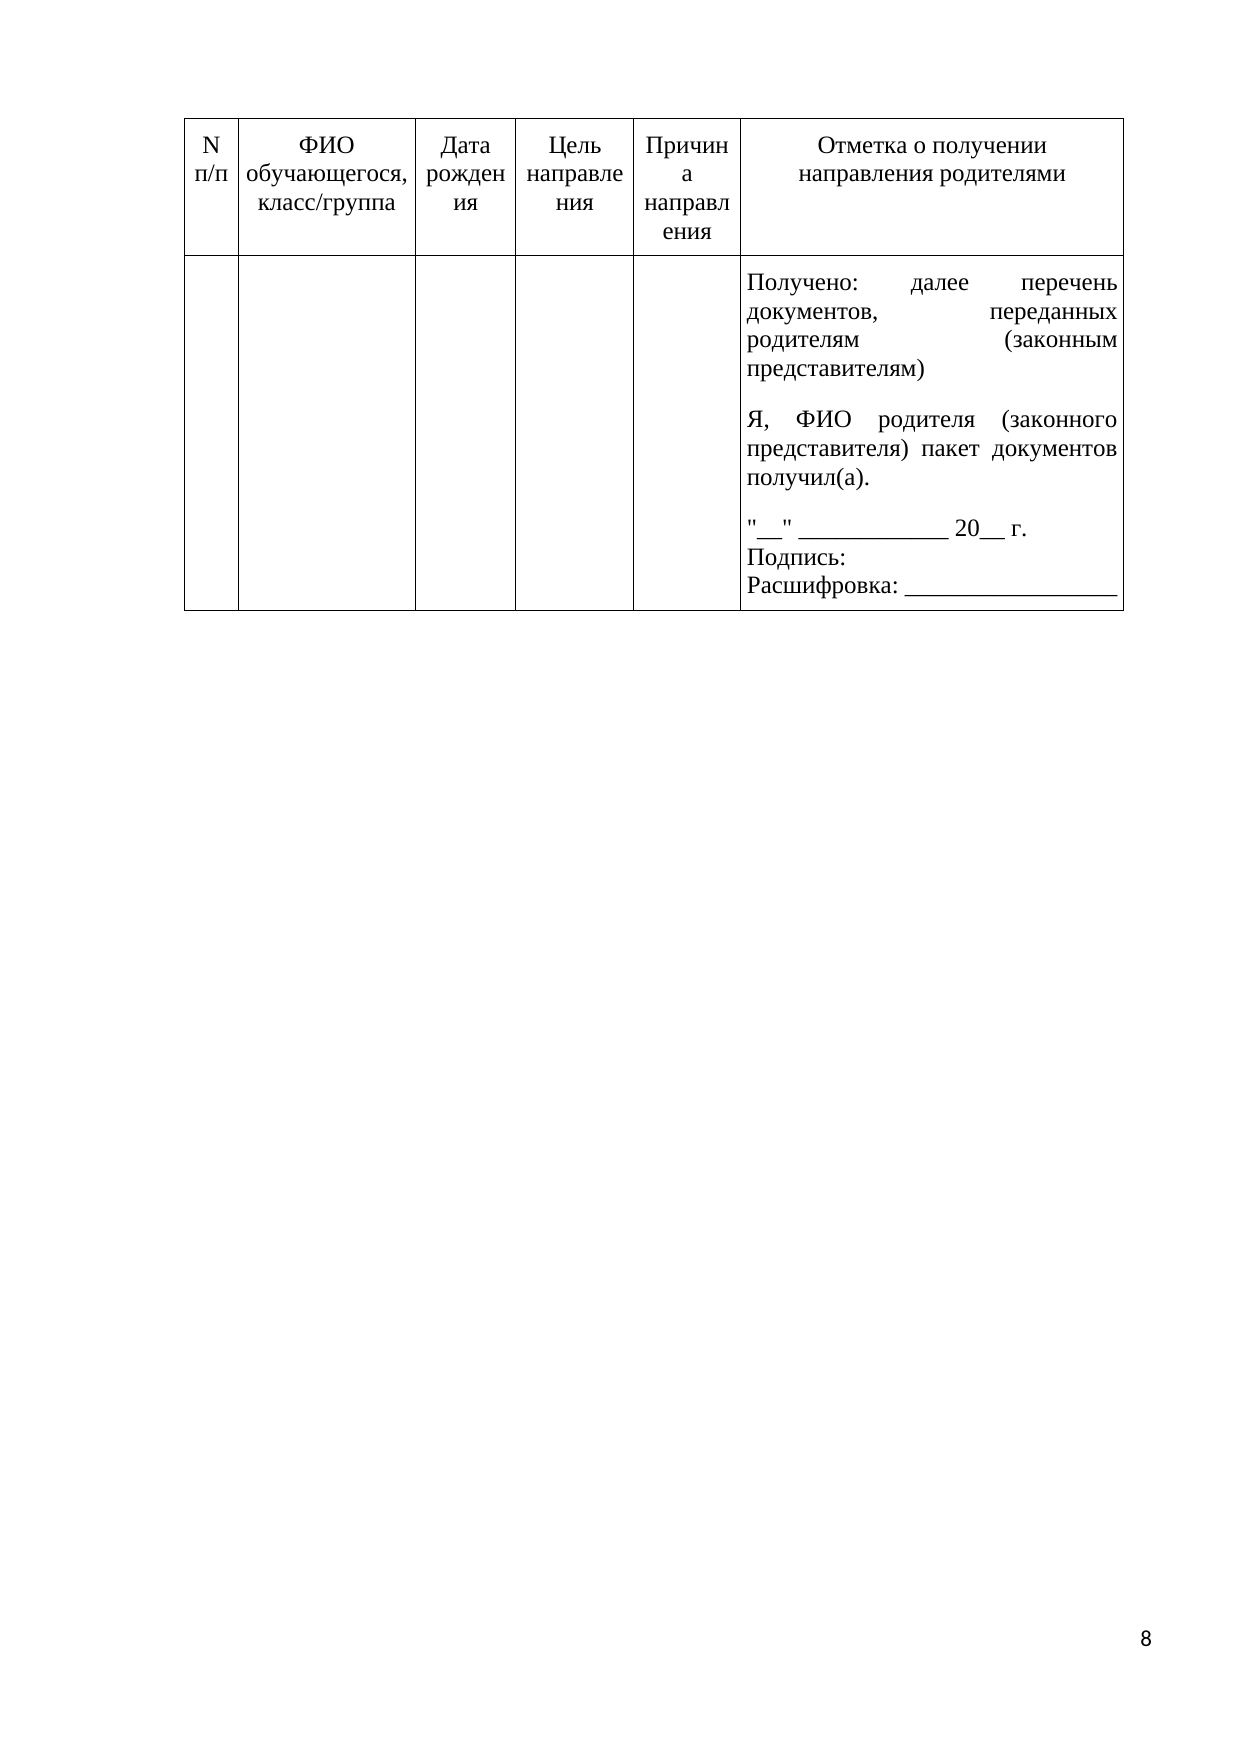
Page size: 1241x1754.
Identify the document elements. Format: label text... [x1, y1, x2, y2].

table_header Цель направления [516, 119, 633, 255]
table_header N п/п [185, 119, 238, 255]
table_cell [516, 256, 633, 610]
table_header Причина направления [634, 119, 740, 255]
table_header ФИО обучающегося, класс/группа [239, 119, 415, 255]
table_cell [239, 256, 415, 610]
table_cell "__" ____________ 20__ г. Подпись: Расшифровка: _________________ [741, 501, 1123, 610]
table_header Отметка о получении направления родителями [741, 119, 1123, 255]
table_cell [634, 256, 740, 610]
table_cell [416, 256, 515, 610]
table_cell Я, ФИО родителя (законного представителя) пакет документов получил(а). [741, 393, 1123, 501]
table_cell [185, 256, 238, 610]
table_cell Получено: далее перечень документов, переданных родителям (законным представителям) [741, 256, 1123, 393]
table_header Дата рождения [416, 119, 515, 255]
